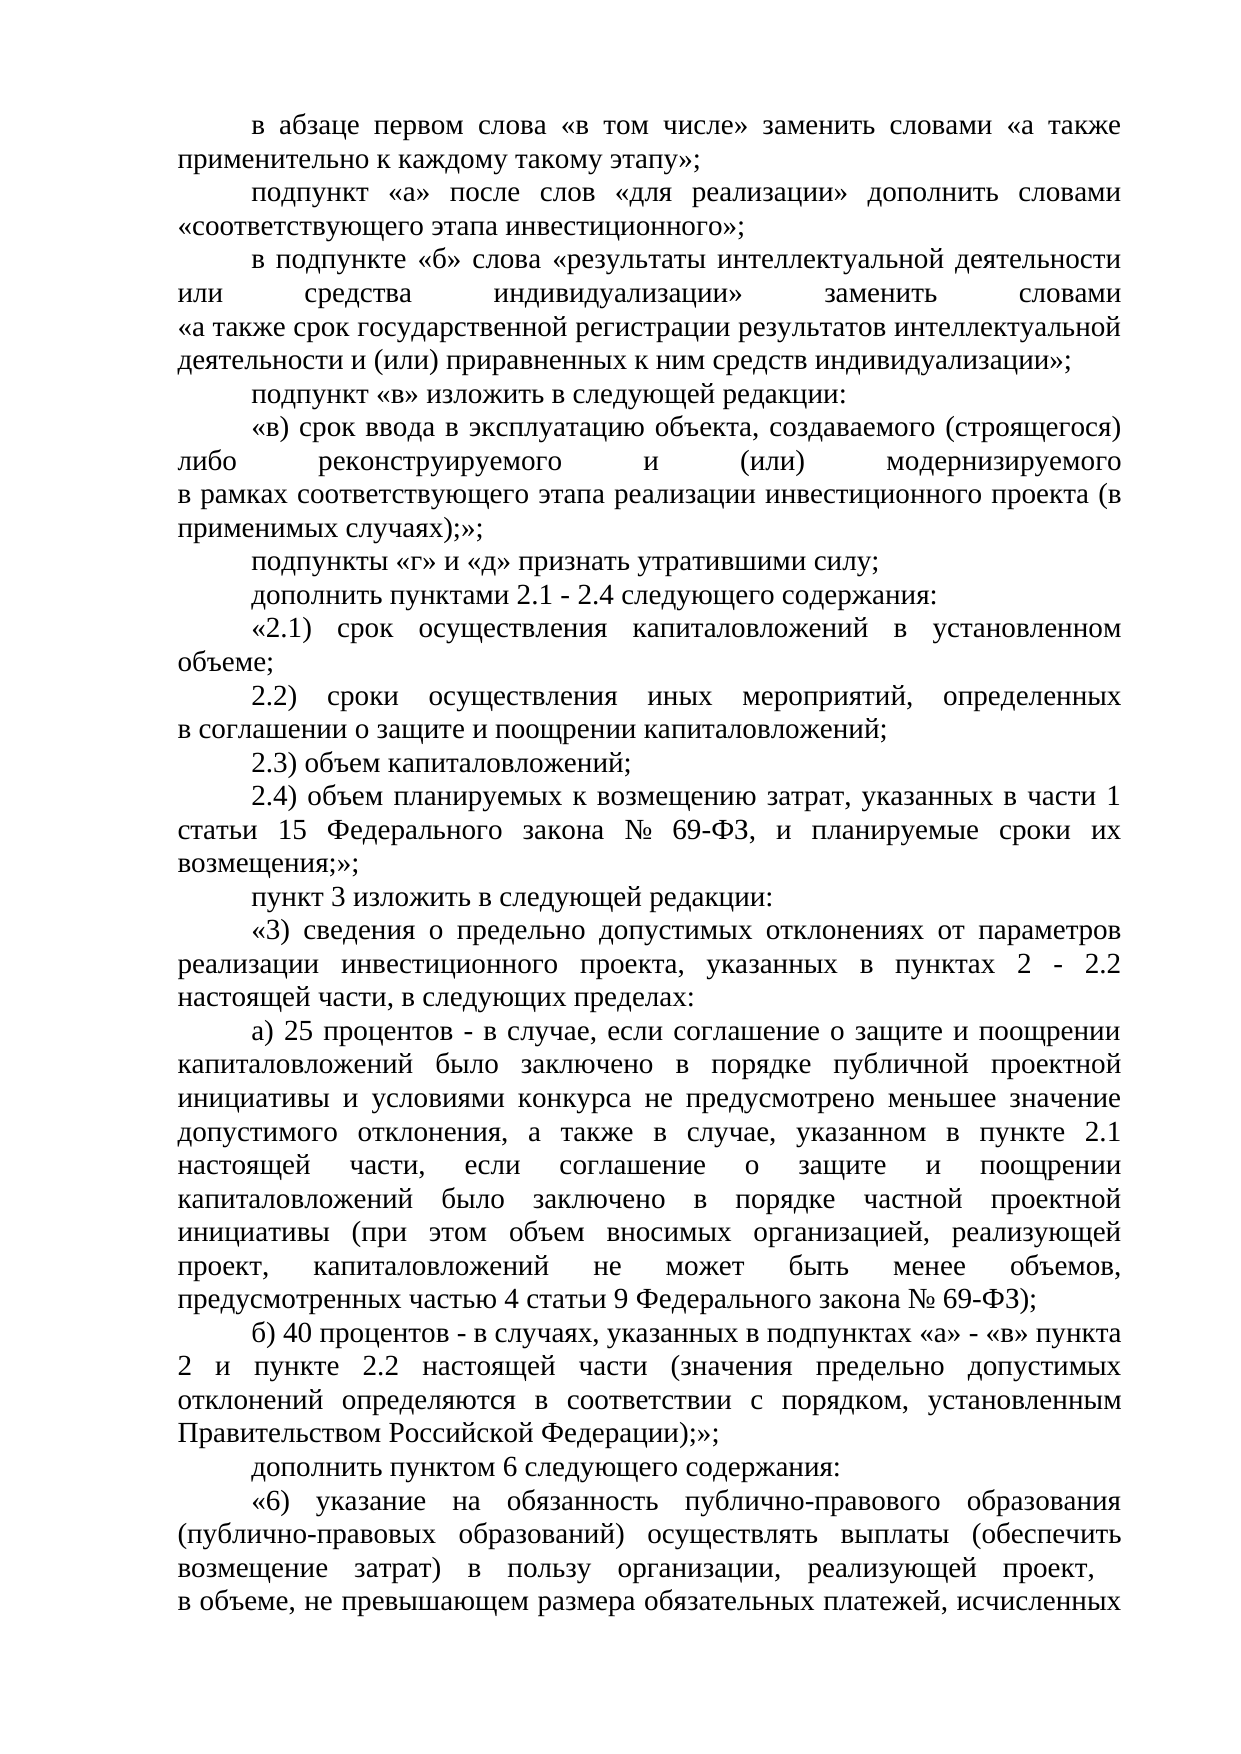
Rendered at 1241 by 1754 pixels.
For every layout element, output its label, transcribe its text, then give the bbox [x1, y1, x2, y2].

text пункт 3 изложить в следующей редакции: [177, 879, 1122, 912]
text в подпункте «б» слова «результаты интеллектуальной деятельности или средства индивидуализации» заменить словами «а также срок государственной регистрации результатов интеллектуальной деятельности и (или) приравненных к ним средств индивидуализации»; [177, 242, 1122, 376]
text подпункт «а» после слов «для реализации» дополнить словами «соответствующего этапа инвестиционного»; [177, 174, 1122, 242]
text б) 40 процентов - в случаях, указанных в подпунктах «а» - «в» пункта 2 и пункте 2.2 настоящей части (значения предельно допустимых отклонений определяются в соответствии с порядком, установленным Правительством Российской Федерации);»; [177, 1315, 1122, 1449]
text в абзаце первом слова «в том числе» заменить словами «а также применительно к каждому такому этапу»; [177, 107, 1122, 174]
text а) 25 процентов - в случае, если соглашение о защите и поощрении капиталовложений было заключено в порядке публичной проектной инициативы и условиями конкурса не предусмотрено меньшее значение допустимого отклонения, а также в случае, указанном в пункте 2.1 настоящей части, если соглашение о защите и поощрении капиталовложений было заключено в порядке частной проектной инициативы (при этом объем вносимых организацией, реализующей проект, капиталовложений не может быть менее объемов, предусмотренных частью 4 статьи 9 Федерального закона № 69-ФЗ); [177, 1013, 1122, 1315]
text 2.3) объем капиталовложений; [177, 745, 1122, 778]
text дополнить пунктами 2.1 - 2.4 следующего содержания: [177, 577, 1122, 611]
text подпункты «г» и «д» признать утратившими силу; [177, 543, 1122, 577]
text «3) сведения о предельно допустимых отклонениях от параметров реализации инвестиционного проекта, указанных в пунктах 2 - 2.2 настоящей части, в следующих пределах: [177, 912, 1122, 1013]
text дополнить пунктом 6 следующего содержания: [177, 1449, 1122, 1483]
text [177, 1483, 1122, 1617]
text 2.4) объем планируемых к возмещению затрат, указанных в части 1 статьи 15 Федерального закона № 69-ФЗ, и планируемые сроки их возмещения;»; [177, 778, 1122, 879]
text «2.1) срок осуществления капиталовложений в установленном объеме; [177, 611, 1122, 678]
text «в) срок ввода в эксплуатацию объекта, создаваемого (строящегося) либо реконструируемого и (или) модернизируемого в рамках соответствующего этапа реализации инвестиционного проекта (в применимых случаях);»; [177, 409, 1122, 543]
text подпункт «в» изложить в следующей редакции: [177, 376, 1122, 409]
text 2.2) сроки осуществления иных мероприятий, определенных в соглашении о защите и поощрении капиталовложений; [177, 678, 1122, 745]
